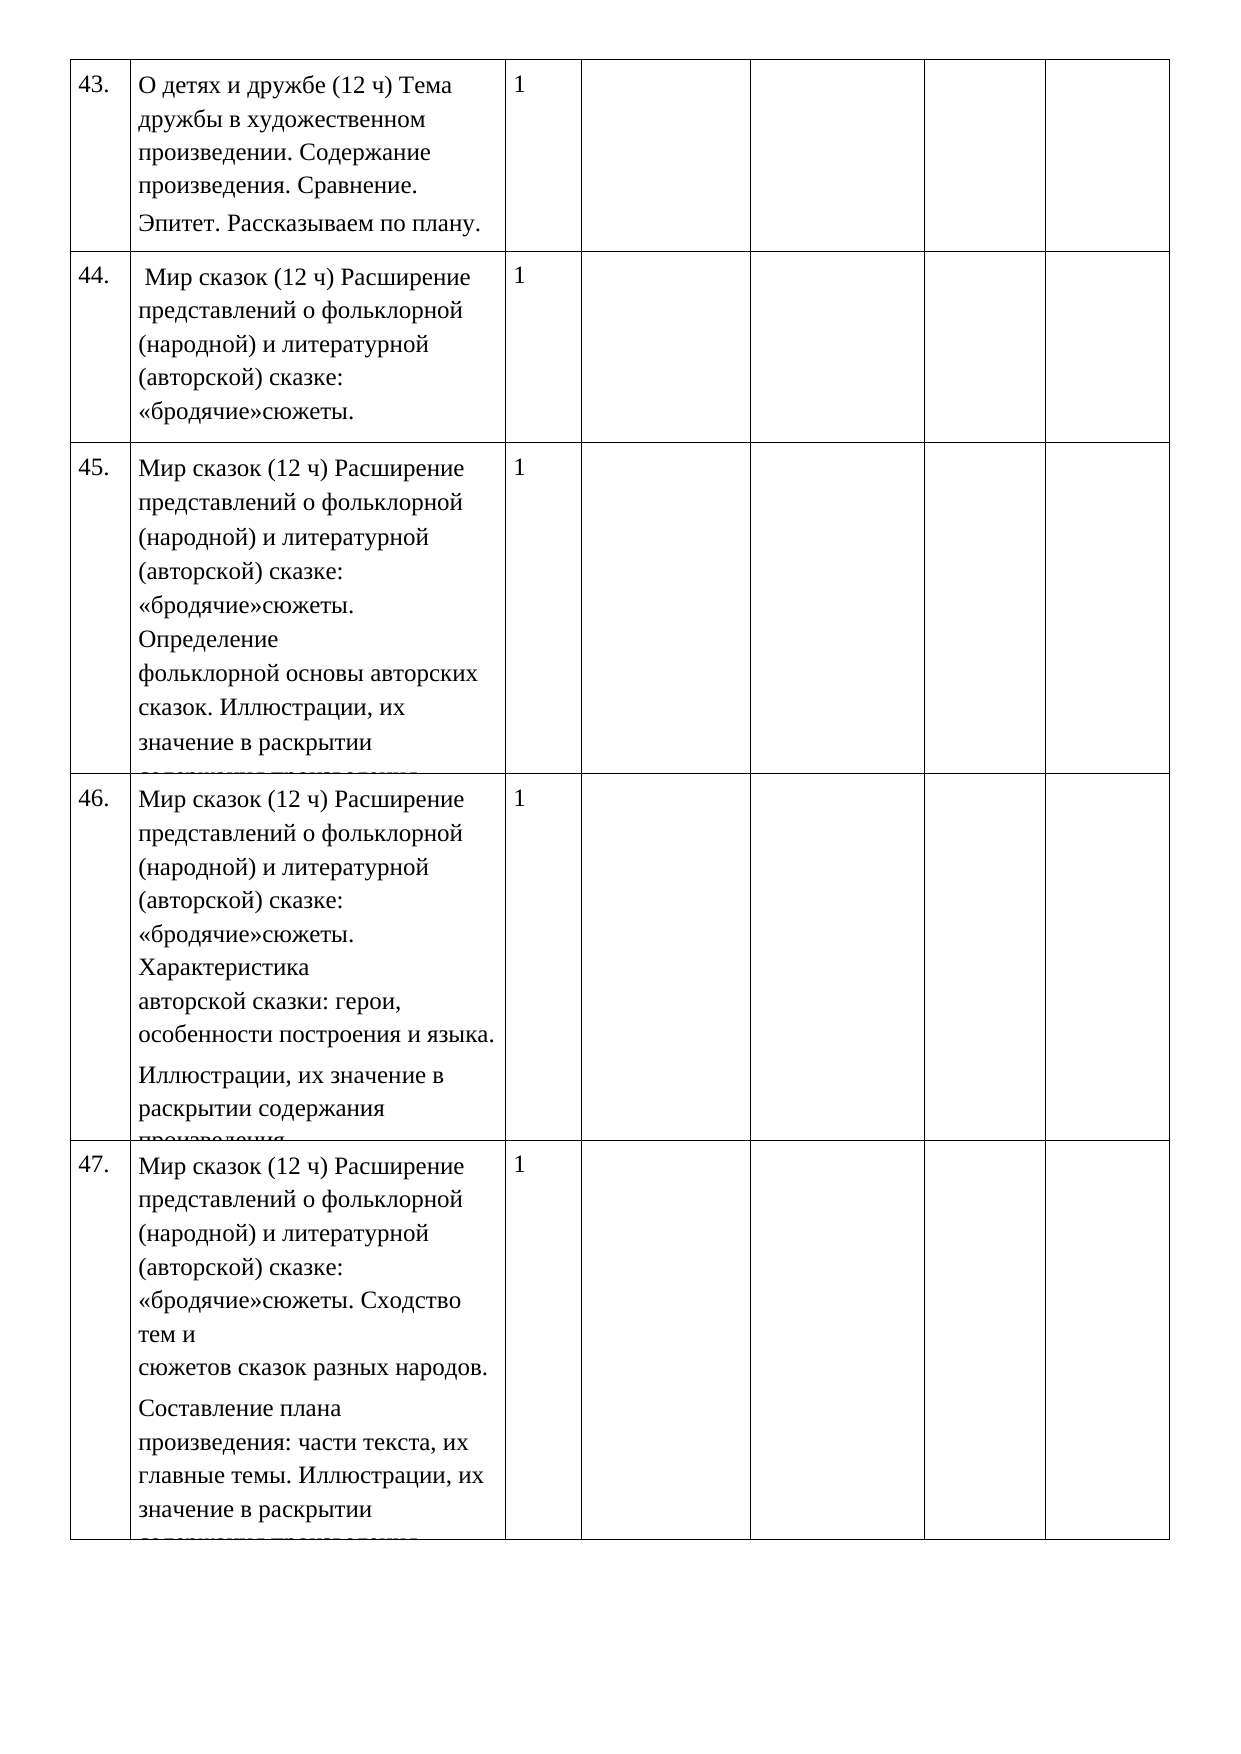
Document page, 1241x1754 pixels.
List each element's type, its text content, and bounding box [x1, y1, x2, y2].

table_cell [1046, 774, 1169, 1139]
table_cell [582, 252, 750, 442]
table_cell 1 [506, 252, 581, 442]
table_cell 46. [71, 774, 130, 1139]
table_cell 45. [71, 443, 130, 773]
table_header О детях и дружбе (12 ч) Тема дружбы в художественном произведении. Содержание произведения. Сравнение. Эпитет. Рассказываем по плану. [131, 60, 505, 251]
table_cell [582, 1141, 750, 1539]
table_cell [925, 774, 1045, 1139]
table_cell [1046, 1141, 1169, 1539]
table_cell [751, 443, 924, 773]
table_cell 1 [506, 1141, 581, 1539]
table_cell [925, 252, 1045, 442]
table_cell Мир сказок (12 ч) Расширение представлений о фольклорной (народной) и литературной (авторской) сказке: «бродячие»сюжеты. Определение фольклорной основы авторских сказок. Иллюстрации, их значение в раскрытии содержания произведения [131, 443, 505, 773]
table_header [1046, 60, 1169, 251]
table_cell [751, 252, 924, 442]
table_header 1 [506, 60, 581, 251]
table_cell [582, 443, 750, 773]
table_cell 1 [506, 774, 581, 1139]
table_cell [925, 443, 1045, 773]
table_cell 44. [71, 252, 130, 442]
table_cell [925, 1141, 1045, 1539]
table_cell Мир сказок (12 ч) Расширение представлений о фольклорной (народной) и литературной (авторской) сказке: «бродячие»сюжеты. [131, 252, 505, 442]
table_cell [751, 1141, 924, 1539]
table_cell [1046, 443, 1169, 773]
table_header [751, 60, 924, 251]
table_header [925, 60, 1045, 251]
table_cell [751, 774, 924, 1139]
table_cell 1 [506, 443, 581, 773]
table_cell [1046, 252, 1169, 442]
table_cell Мир сказок (12 ч) Расширение представлений о фольклорной (народной) и литературной (авторской) сказке: «бродячие»сюжеты. Характеристика авторской сказки: герои, особенности построения и языка. Иллюстрации, их значение в раскрытии содержания произведения [131, 774, 505, 1139]
table_header 43. [71, 60, 130, 251]
table_header [582, 60, 750, 251]
table_cell [582, 774, 750, 1139]
table_cell 47. [71, 1141, 130, 1539]
